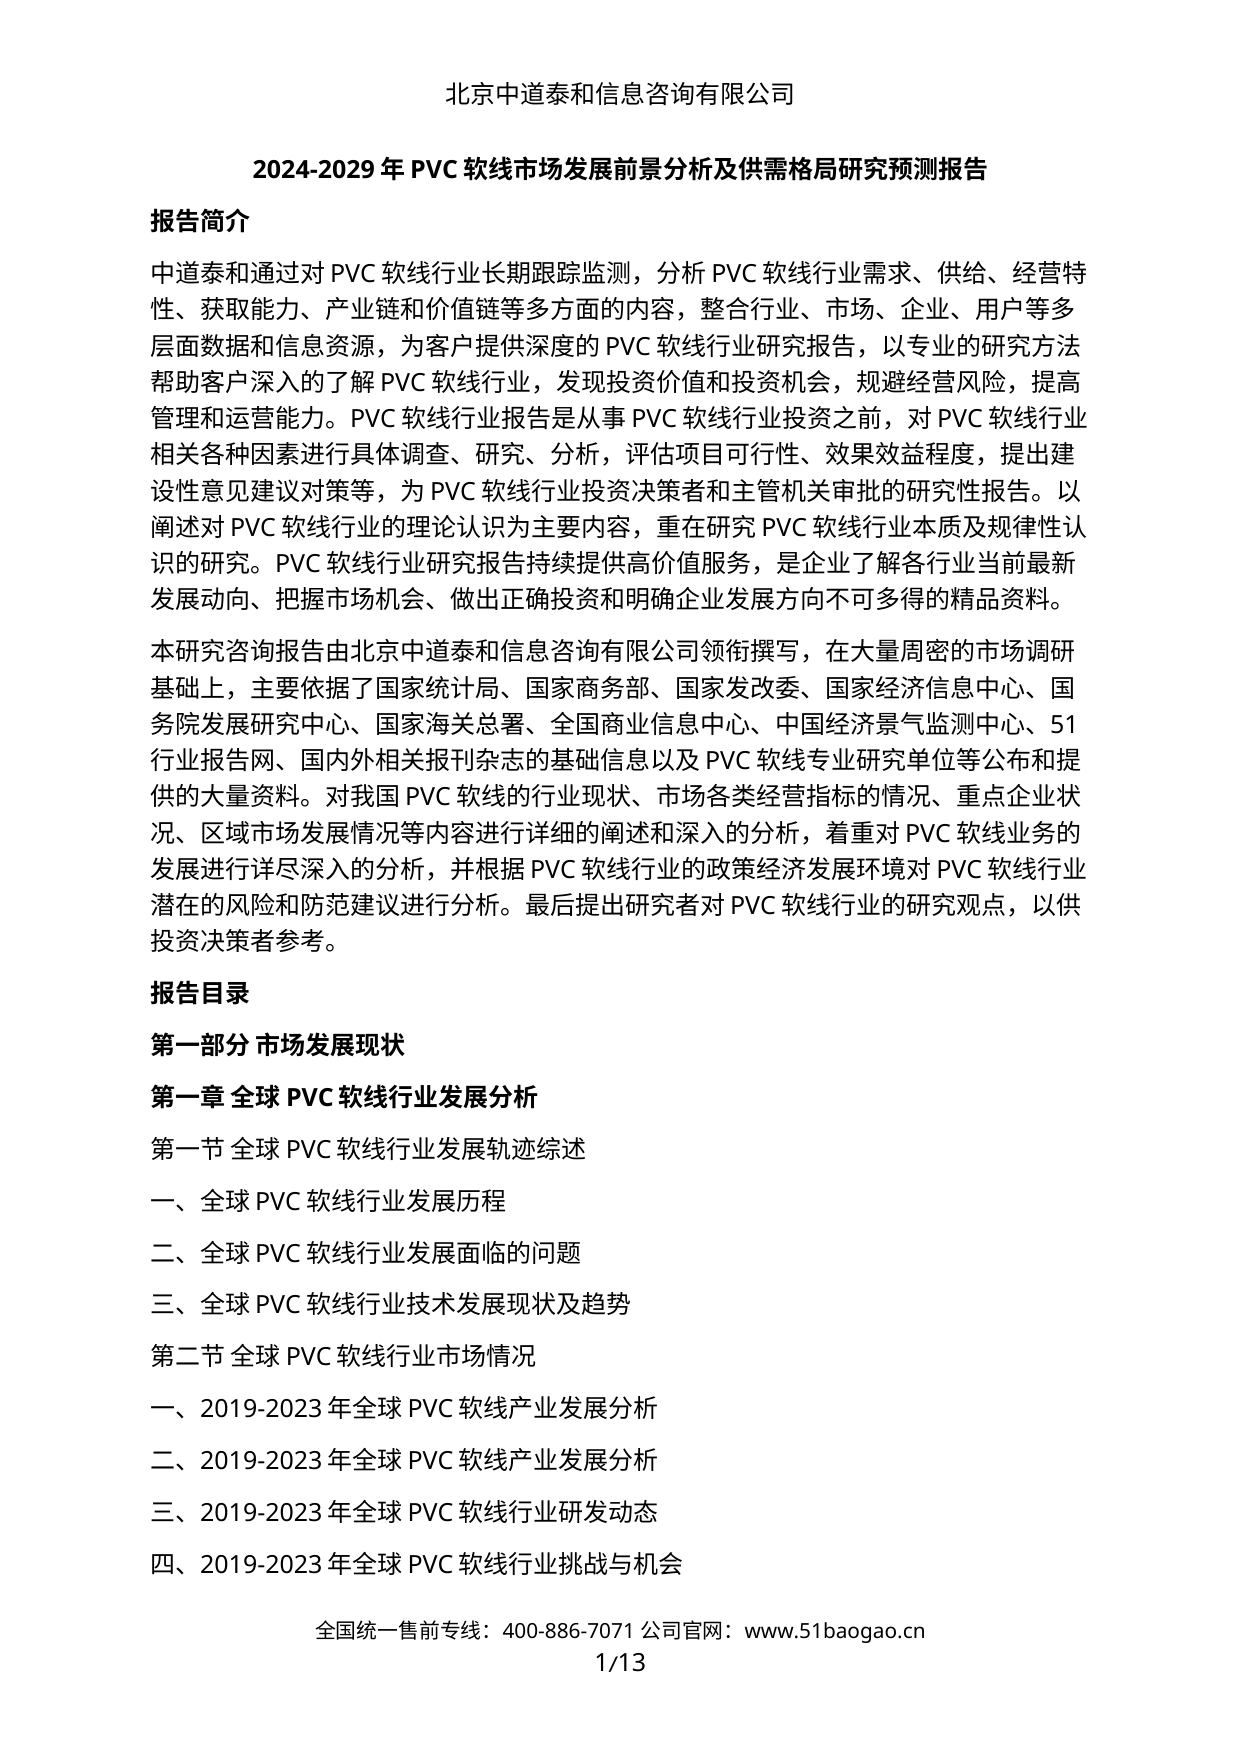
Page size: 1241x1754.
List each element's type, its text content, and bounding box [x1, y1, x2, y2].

text 二、2019-2023年全球PVC软线产业发展分析 [150, 1441, 1090, 1477]
text 报告简介 [150, 202, 1090, 238]
text 三、全球PVC软线行业技术发展现状及趋势 [150, 1285, 1090, 1321]
text 本研究咨询报告由北京中道泰和信息咨询有限公司领衔撰写，在大量周密的市场调研基础上，主要依据了国家统计局、国家商务部、国家发改委、国家经济信息中心、国务院发展研究中心、国家海关总署、全国商业信息中心、中国经济景气监测中心、51行业报告网、国内外相关报刊杂志的基础信息以及PVC软线专业研究单位等公布和提供的大量资料。对我国PVC软线的行业现状、市场各类经营指标的情况、重点企业状况、区域市场发展情况等内容进行详细的阐述和深入的分析，着重对PVC软线业务的发展进行详尽深入的分析，并根据PVC软线行业的政策经济发展环境对PVC软线行业潜在的风险和防范建议进行分析。最后提出研究者对PVC软线行业的研究观点，以供投资决策者参考。 [150, 632, 1090, 958]
text 一、2019-2023年全球PVC软线产业发展分析 [150, 1389, 1090, 1425]
text 一、全球PVC软线行业发展历程 [150, 1181, 1090, 1217]
text 中道泰和通过对PVC软线行业长期跟踪监测，分析PVC软线行业需求、供给、经营特性、获取能力、产业链和价值链等多方面的内容，整合行业、市场、企业、用户等多层面数据和信息资源，为客户提供深度的PVC软线行业研究报告，以专业的研究方法帮助客户深入的了解PVC软线行业，发现投资价值和投资机会，规避经营风险，提高管理和运营能力。PVC软线行业报告是从事PVC软线行业投资之前，对PVC软线行业相关各种因素进行具体调查、研究、分析，评估项目可行性、效果效益程度，提出建设性意见建议对策等，为PVC软线行业投资决策者和主管机关审批的研究性报告。以阐述对PVC软线行业的理论认识为主要内容，重在研究PVC软线行业本质及规律性认识的研究。PVC软线行业研究报告持续提供高价值服务，是企业了解各行业当前最新发展动向、把握市场机会、做出正确投资和明确企业发展方向不可多得的精品资料。 [150, 254, 1090, 616]
text 第一部分 市场发展现状 [150, 1026, 1090, 1062]
text 第二节 全球PVC软线行业市场情况 [150, 1337, 1090, 1373]
text 第一节 全球PVC软线行业发展轨迹综述 [150, 1129, 1090, 1166]
text 三、2019-2023年全球PVC软线行业研发动态 [150, 1492, 1090, 1529]
text 报告目录 [150, 974, 1090, 1010]
text 四、2019-2023年全球PVC软线行业挑战与机会 [150, 1544, 1090, 1581]
text 二、全球PVC软线行业发展面临的问题 [150, 1233, 1090, 1269]
text 2024-2029年PVC软线市场发展前景分析及供需格局研究预测报告 [150, 150, 1090, 186]
text 第一章 全球PVC软线行业发展分析 [150, 1077, 1090, 1114]
